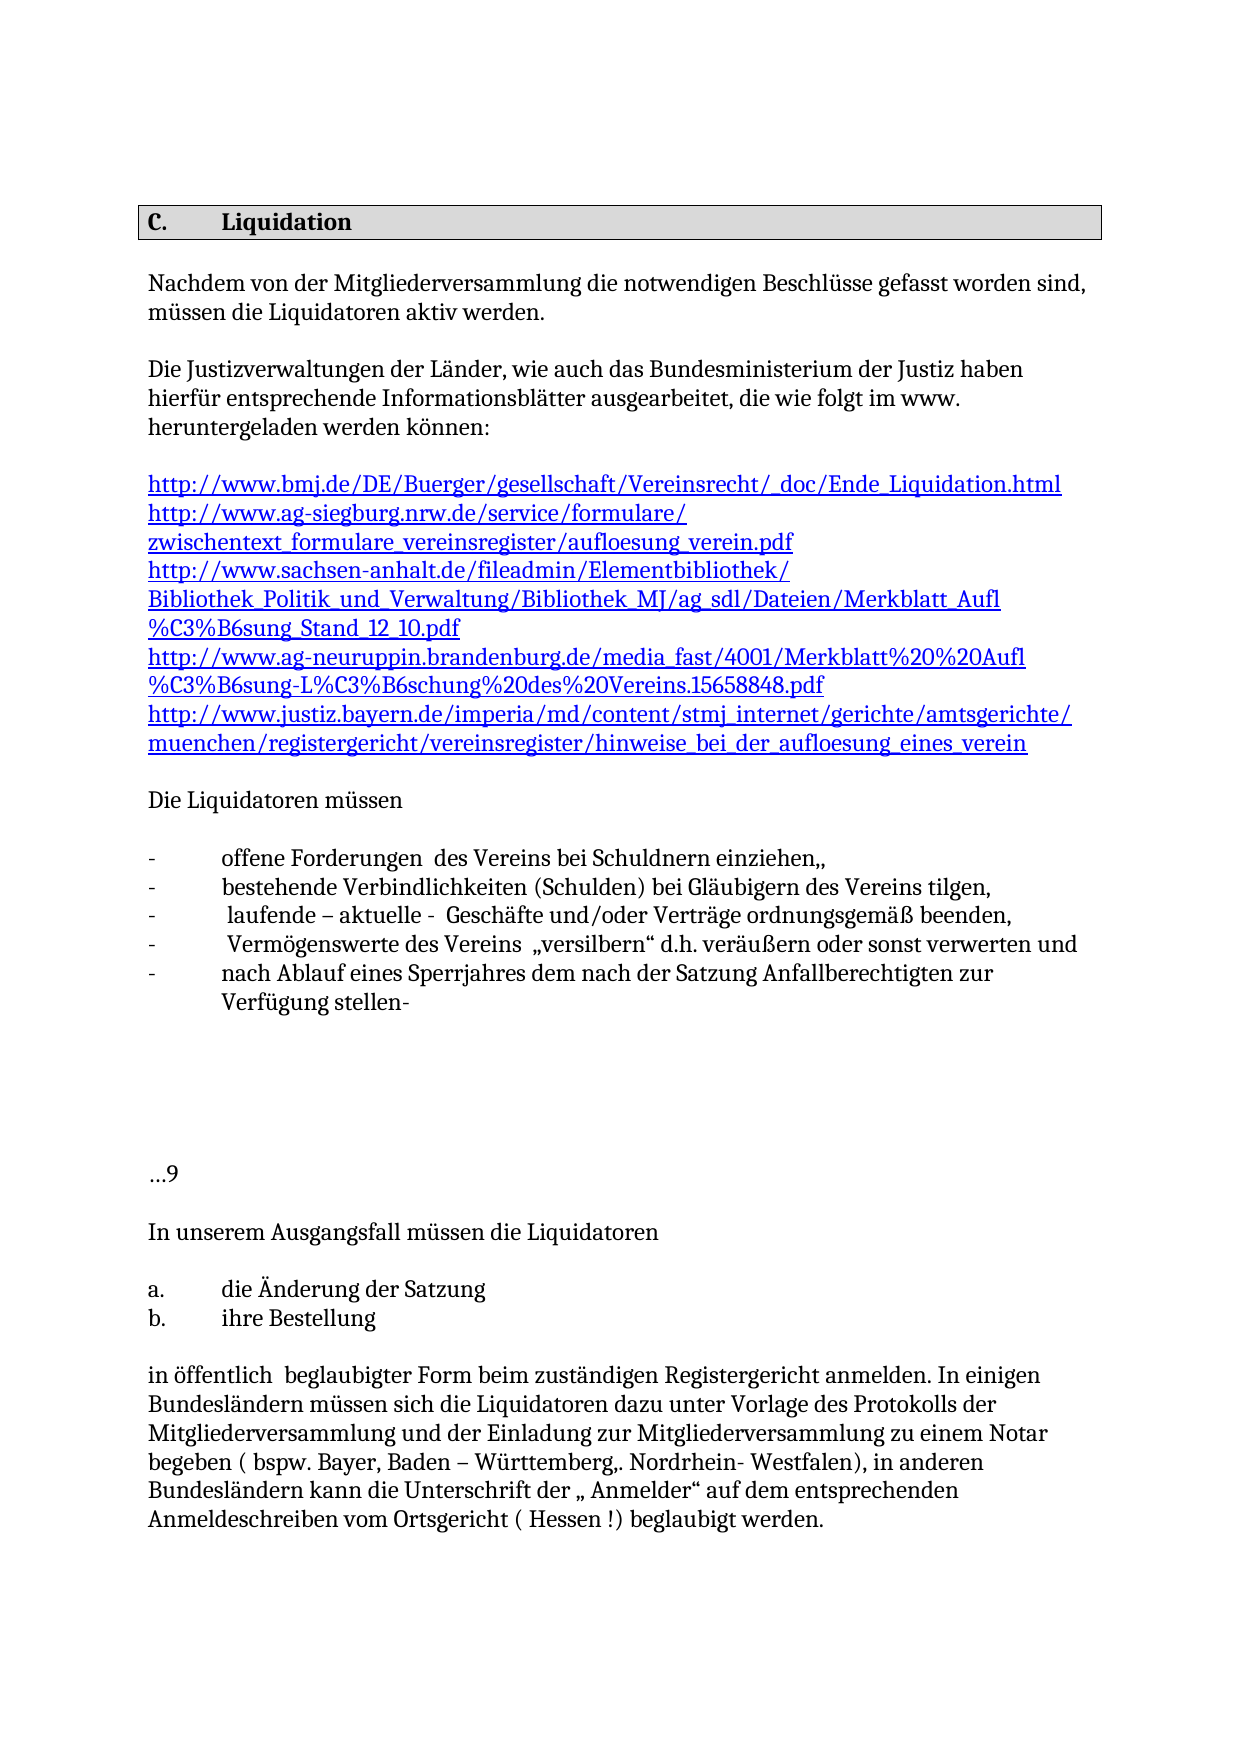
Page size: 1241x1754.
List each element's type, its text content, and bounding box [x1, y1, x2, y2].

text Die Liquidatoren müssen [148, 786, 1093, 815]
text - offene Forderungen des Vereins bei Schuldnern einziehen,, [148, 844, 1093, 873]
text http://www.justiz.bayern.de/imperia/md/content/stmj_internet/gerichte/amtsgerichte/muenchen/registergericht/vereinsregister/hinweise_bei_der_aufloesung_eines_verein [148, 700, 1093, 758]
text a. die Änderung der Satzung [148, 1275, 1093, 1304]
text in öffentlich beglaubigter Form beim zuständigen Registergericht anmelden. In einigen Bundesländern müssen sich die Liquidatoren dazu unter Vorlage des Protokolls der Mitgliederversammlung und der Einladung zur Mitgliederversammlung zu einem Notar begeben ( bspw. Bayer, Baden – Württemberg,. Nordrhein- Westfalen), in anderen Bundesländern kann die Unterschrift der „ Anmelder“ auf dem entsprechenden Anmeldeschreiben vom Ortsgericht ( Hessen !) beglaubigt werden. [148, 1361, 1093, 1534]
text http://www.ag-siegburg.nrw.de/service/formulare/zwischentext_formulare_vereinsregister/aufloesung_verein.pdf [148, 499, 1093, 556]
text - Vermögenswerte des Vereins „versilbern“ d.h. veräußern oder sonst verwerten und [148, 930, 1093, 959]
text http://www.ag-neuruppin.brandenburg.de/media_fast/4001/Merkblatt%20%20Aufl%C3%B6sung-L%C3%B6schung%20des%20Vereins.15658848.pdf [148, 643, 1093, 700]
text In unserem Ausgangsfall müssen die Liquidatoren [148, 1218, 1093, 1246]
text Nachdem von der Mitgliederversammlung die notwendigen Beschlüsse gefasst worden sind, müssen die Liquidatoren aktiv werden. [148, 269, 1093, 326]
text b. ihre Bestellung [148, 1304, 1093, 1333]
text http://www.bmj.de/DE/Buerger/gesellschaft/Vereinsrecht/_doc/Ende_Liquidation.html [148, 470, 1093, 499]
text - bestehende Verbindlichkeiten (Schulden) bei Gläubigern des Vereins tilgen, [148, 873, 1093, 901]
text …9 [148, 1160, 1093, 1189]
text http://www.sachsen-anhalt.de/fileadmin/Elementbibliothek/Bibliothek_Politik_und_Verwaltung/Bibliothek_MJ/ag_sdl/Dateien/Merkblatt_Aufl%C3%B6sung_Stand_12_10.pdf [148, 556, 1093, 643]
text - nach Ablauf eines Sperrjahres dem nach der Satzung Anfallberechtigten zur Verfügung stellen- [148, 959, 1093, 1016]
text Die Justizverwaltungen der Länder, wie auch das Bundesministerium der Justiz haben hierfür entsprechende Informationsblätter ausgearbeitet, die wie folgt im www. heruntergeladen werden können: [148, 355, 1093, 441]
text C. Liquidation [139, 206, 1101, 239]
text - laufende – aktuelle - Geschäfte und/oder Verträge ordnungsgemäß beenden, [148, 901, 1093, 930]
